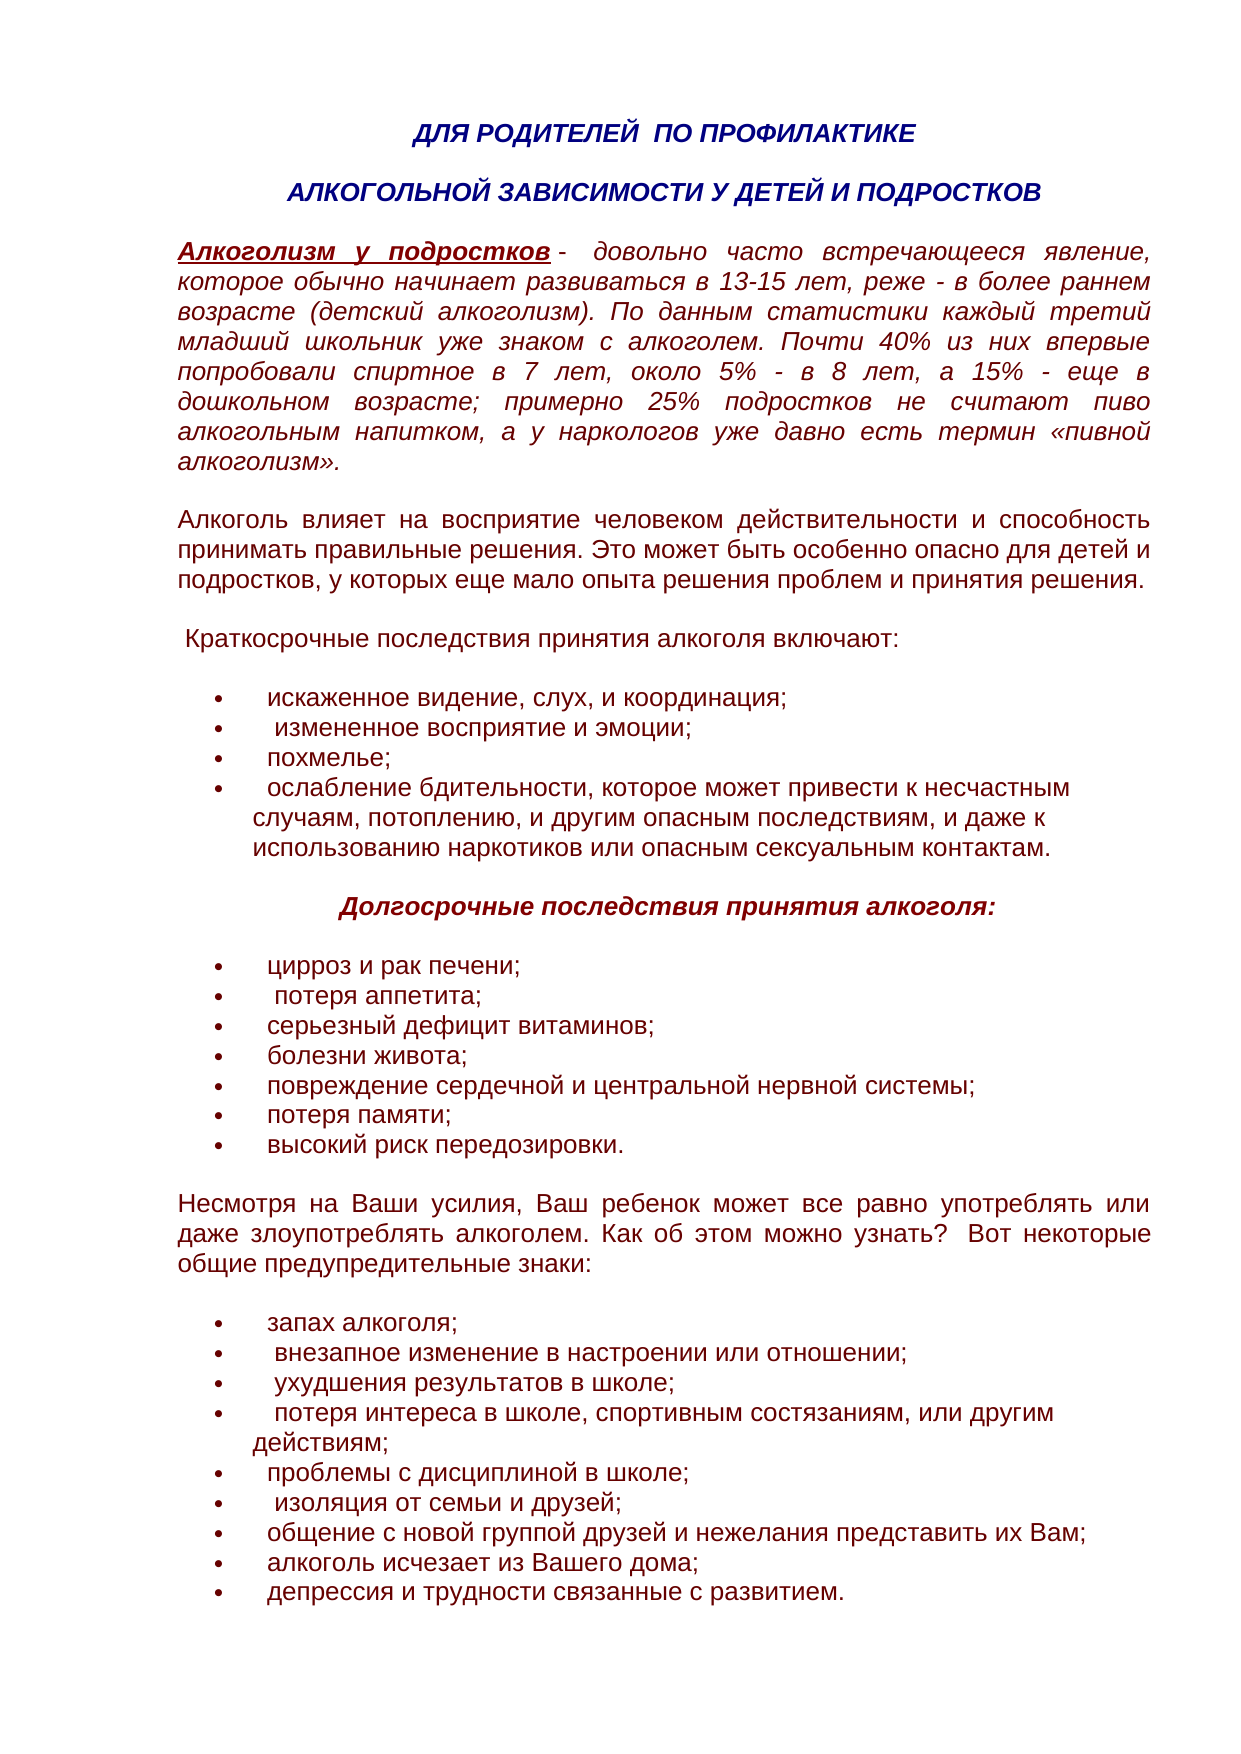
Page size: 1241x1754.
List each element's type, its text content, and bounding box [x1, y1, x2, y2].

list цирроз и рак печени; [215, 950, 1152, 980]
list измененное восприятие и эмоции; [215, 712, 1152, 742]
text Алкоголизм у подростков - довольно часто встречающееся явление, которое обычно начинает развиваться в 13-15 лет, реже - в более раннем возрасте (детский алкоголизм). По данным статистики каждый третий младший школьник уже знаком с алкоголем. Почти 40% из них впервые попробовали спиртное в 7 лет, около 5% - в 8 лет, а 15% - еще в дошкольном возрасте; примерно 25% подростков не считают пиво алкогольным напитком, а у наркологов уже давно есть термин «пивной алкоголизм». [177, 236, 1152, 475]
text Краткосрочные последствия принятия алкоголя включают: [177, 623, 1152, 653]
list похмелье; [215, 742, 1152, 772]
list изоляция от семьи и друзей; [215, 1487, 1152, 1517]
list проблемы с дисциплиной в школе; [215, 1457, 1152, 1487]
list потеря аппетита; [215, 980, 1152, 1010]
text Алкоголь влияет на восприятие человеком действительности и способность принимать правильные решения. Это может быть особенно опасно для детей и подростков, у которых еще мало опыта решения проблем и принятия решения. [177, 504, 1152, 594]
list искаженное видение, слух, и координация; [215, 682, 1152, 712]
text Долгосрочные последствия принятия алкоголя: [177, 891, 1152, 921]
text ДЛЯ РОДИТЕЛЕЙ ПО ПРОФИЛАКТИКЕ [177, 118, 1152, 148]
list ухудшения результатов в школе; [215, 1367, 1152, 1397]
list высокий риск передозировки. [215, 1129, 1152, 1159]
list запах алкоголя; [215, 1307, 1152, 1337]
list алкоголь исчезает из Вашего дома; [215, 1547, 1152, 1576]
list депрессия и трудности связанные с развитием. [215, 1576, 1152, 1606]
list ослабление бдительности, которое может привести к несчастным случаям, потоплению, и другим опасным последствиям, и даже к использованию наркотиков или опасным сексуальным контактам. [215, 772, 1152, 862]
list потеря памяти; [215, 1099, 1152, 1129]
list внезапное изменение в настроении или отношении; [215, 1337, 1152, 1367]
text АЛКОГОЛЬНОЙ ЗАВИСИМОСТИ У ДЕТЕЙ И ПОДРОСТКОВ [177, 177, 1152, 207]
list общение с новой группой друзей и нежелания представить их Вам; [215, 1517, 1152, 1547]
list серьезный дефицит витаминов; [215, 1010, 1152, 1040]
list повреждение сердечной и центральной нервной системы; [215, 1070, 1152, 1099]
list потеря интереса в школе, спортивным состязаниям, или другим действиям; [215, 1397, 1152, 1457]
list болезни живота; [215, 1040, 1152, 1070]
text Несмотря на Ваши усилия, Ваш ребенок может все равно употреблять или даже злоупотреблять алкоголем. Как об этом можно узнать? Вот некоторые общие предупредительные знаки: [177, 1188, 1152, 1278]
